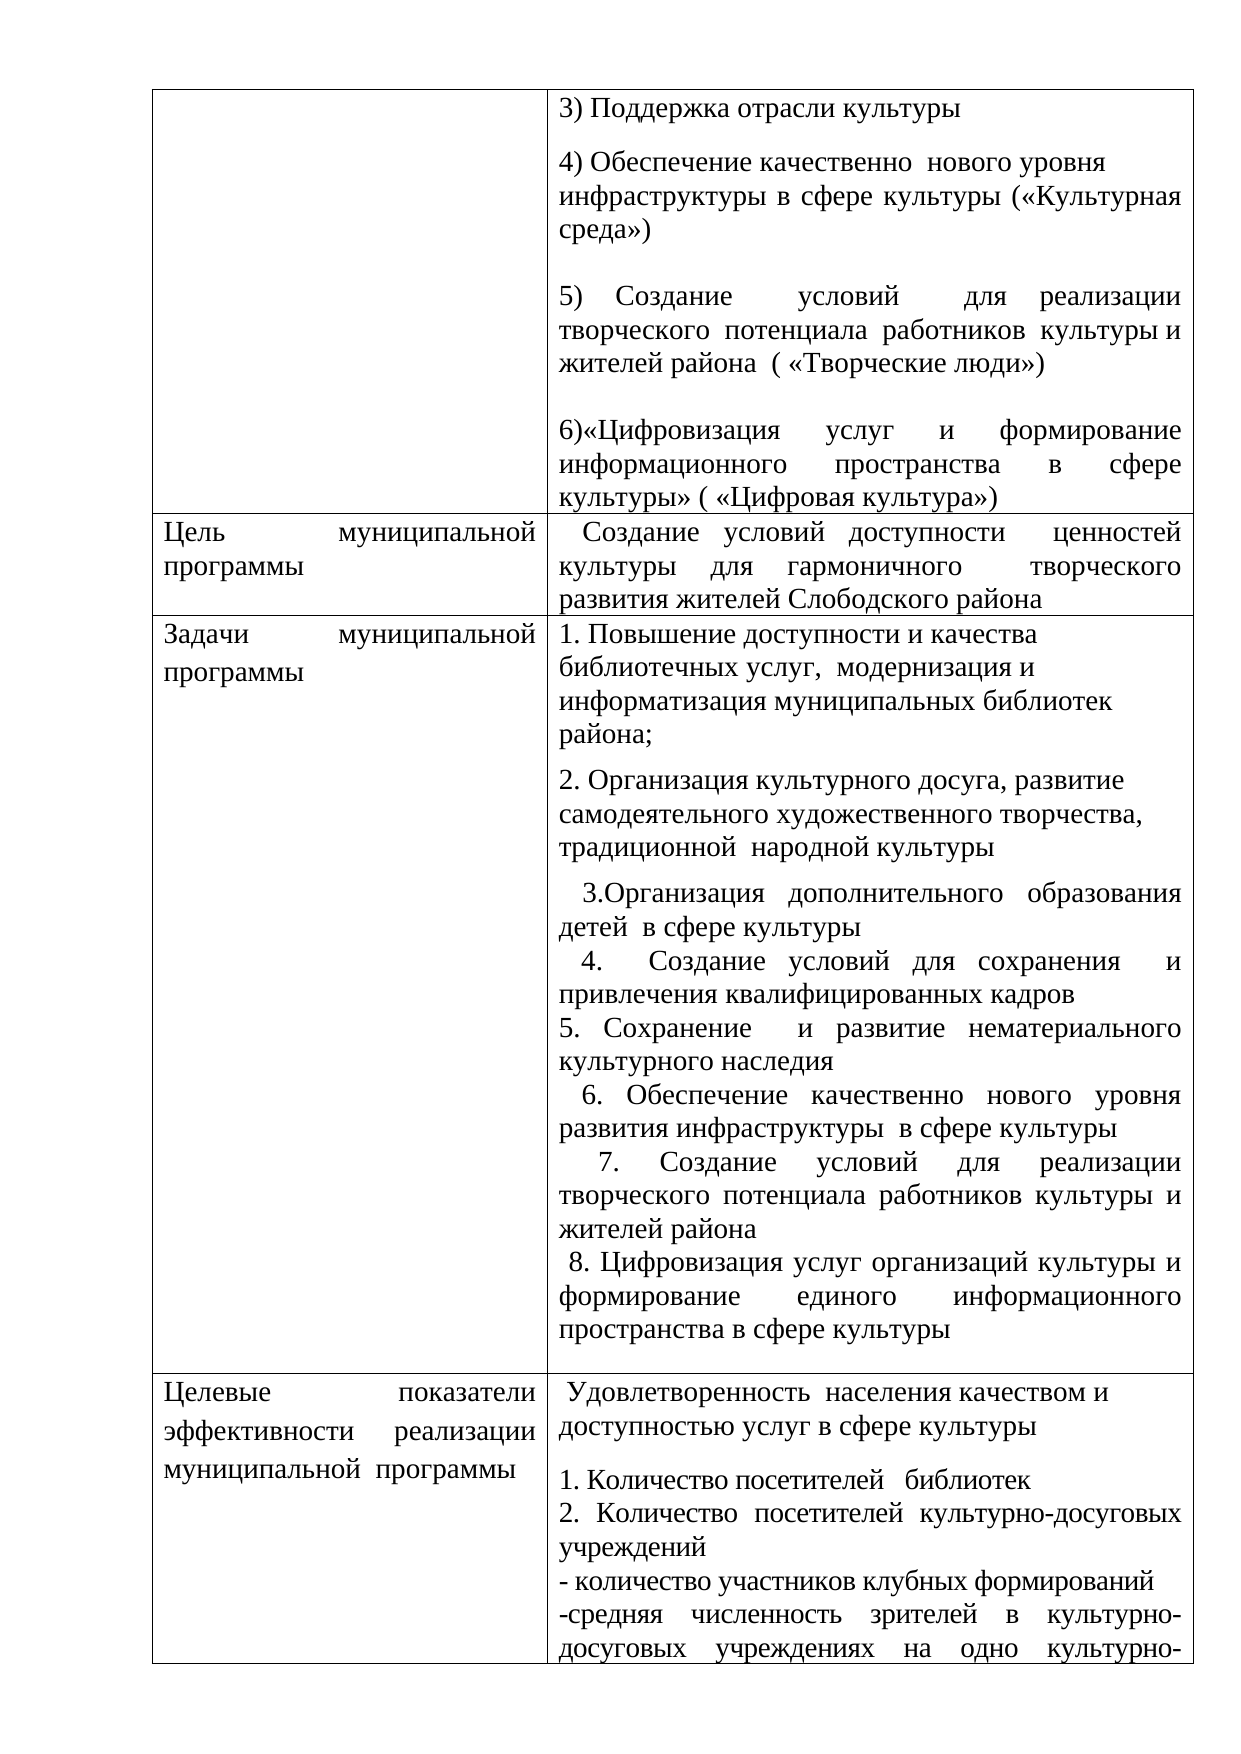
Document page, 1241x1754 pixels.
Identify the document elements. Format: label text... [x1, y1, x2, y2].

table_cell Задачи муниципальной программы [153, 616, 547, 1373]
table_cell 1. Повышение доступности и качества библиотечных услуг, модернизация и информатизация муниципальных библиотек района; 2. Организация культурного досуга, развитие самодеятельного художественного творчества, традиционной народной культуры 3.Организация дополнительного образования детей в сфере культуры 4. Создание условий для сохранения и привлечения квалифицированных кадров 5. Сохранение и развитие нематериального культурного наследия 6. Обеспечение качественно нового уровня развития инфраструктуры в сфере культуры 7. Создание условий для реализации творческого потенциала работников культуры и жителей района 8. Цифровизация услуг организаций культуры и формирование единого информационного пространства в сфере культуры [548, 616, 1193, 1373]
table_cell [153, 1374, 547, 1663]
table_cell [548, 90, 1193, 513]
table_cell Цель муниципальной программы [153, 514, 547, 615]
table_cell Создание условий доступности ценностей культуры для гармоничного творческого развития жителей Слободского района [548, 514, 1193, 615]
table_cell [548, 1374, 1193, 1663]
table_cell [153, 90, 547, 513]
